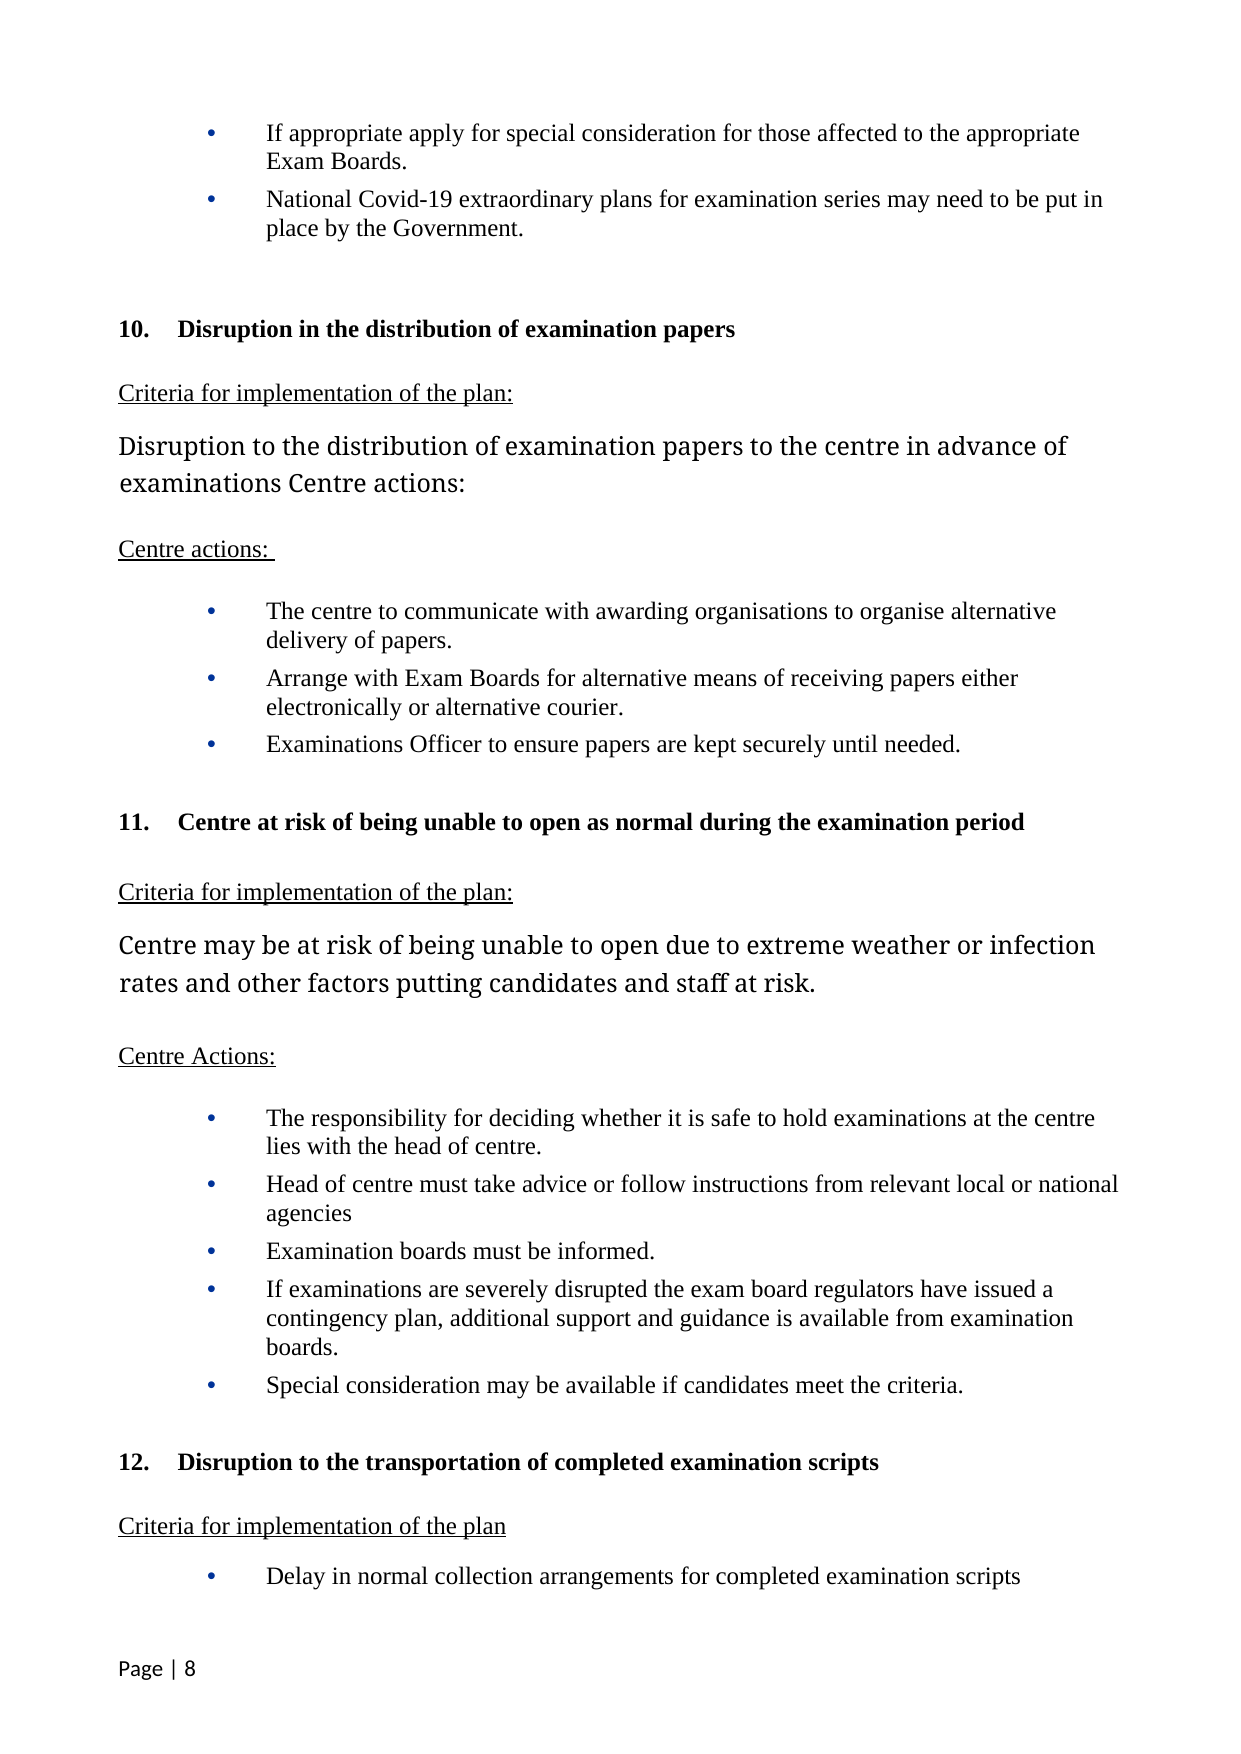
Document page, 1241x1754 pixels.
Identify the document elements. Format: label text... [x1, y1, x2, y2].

subtitle Disruption to the transportation of completed examination scripts [118, 1447, 1122, 1476]
list Examinations Officer to ensure papers are kept securely until needed. [207, 730, 1122, 759]
list If examinations are severely disrupted the exam board regulators have issued a contingency plan, additional support and guidance is available from examination boards. [207, 1275, 1122, 1361]
subtitle Centre at risk of being unable to open as normal during the examination period [118, 807, 1122, 836]
list The centre to communicate with awarding organisations to organise alternative delivery of papers. [207, 597, 1122, 654]
list Head of centre must take advice or follow instructions from relevant local or national agencies [207, 1170, 1122, 1227]
text Criteria for implementation of the plan [118, 1511, 1122, 1539]
text Centre may be at risk of being unable to open due to extreme weather or infection rates and other factors putting candidates and staff at risk. [118, 928, 1122, 999]
list Special consideration may be available if candidates meet the criteria. [207, 1370, 1122, 1399]
list The responsibility for deciding whether it is safe to hold examinations at the centre lies with the head of centre. [207, 1103, 1122, 1160]
list If appropriate apply for special consideration for those affected to the appropriate Exam Boards. [207, 118, 1122, 175]
list National Covid-19 extraordinary plans for examination series may need to be put in place by the Government. [207, 185, 1122, 242]
text Disruption to the distribution of examination papers to the centre in advance of examinations Centre actions: [118, 428, 1122, 500]
text Centre Actions: [118, 1041, 1122, 1070]
text Criteria for implementation of the plan: [118, 877, 1122, 906]
list Examination boards must be informed. [207, 1237, 1122, 1265]
text Centre actions: [118, 534, 1122, 563]
subtitle Disruption in the distribution of examination papers [118, 314, 1122, 342]
list Arrange with Exam Boards for alternative means of receiving papers either electronically or alternative courier. [207, 663, 1122, 720]
list Delay in normal collection arrangements for completed examination scripts [207, 1561, 1122, 1590]
text Criteria for implementation of the plan: [118, 378, 1122, 406]
